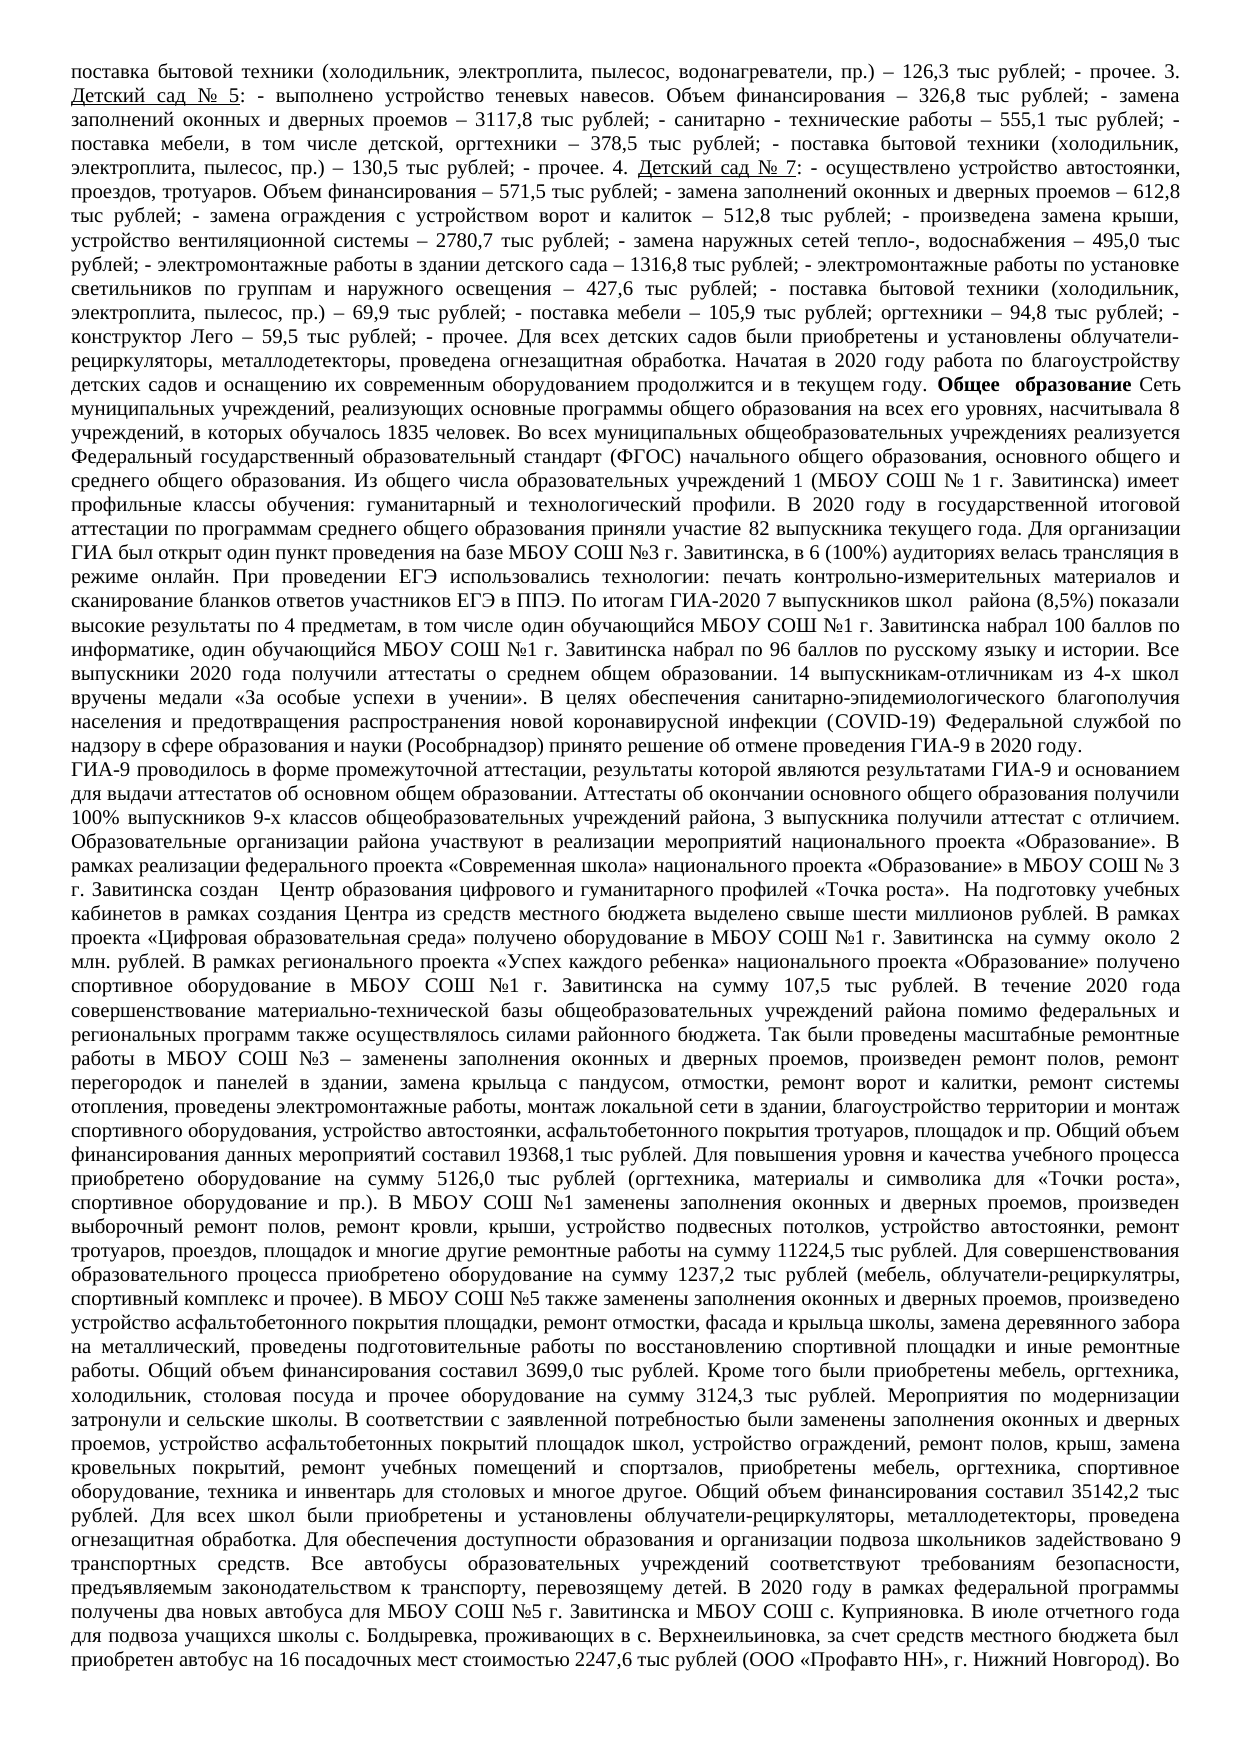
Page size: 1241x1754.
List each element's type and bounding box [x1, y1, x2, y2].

text [71, 59, 1181, 757]
text [71, 757, 1181, 1671]
